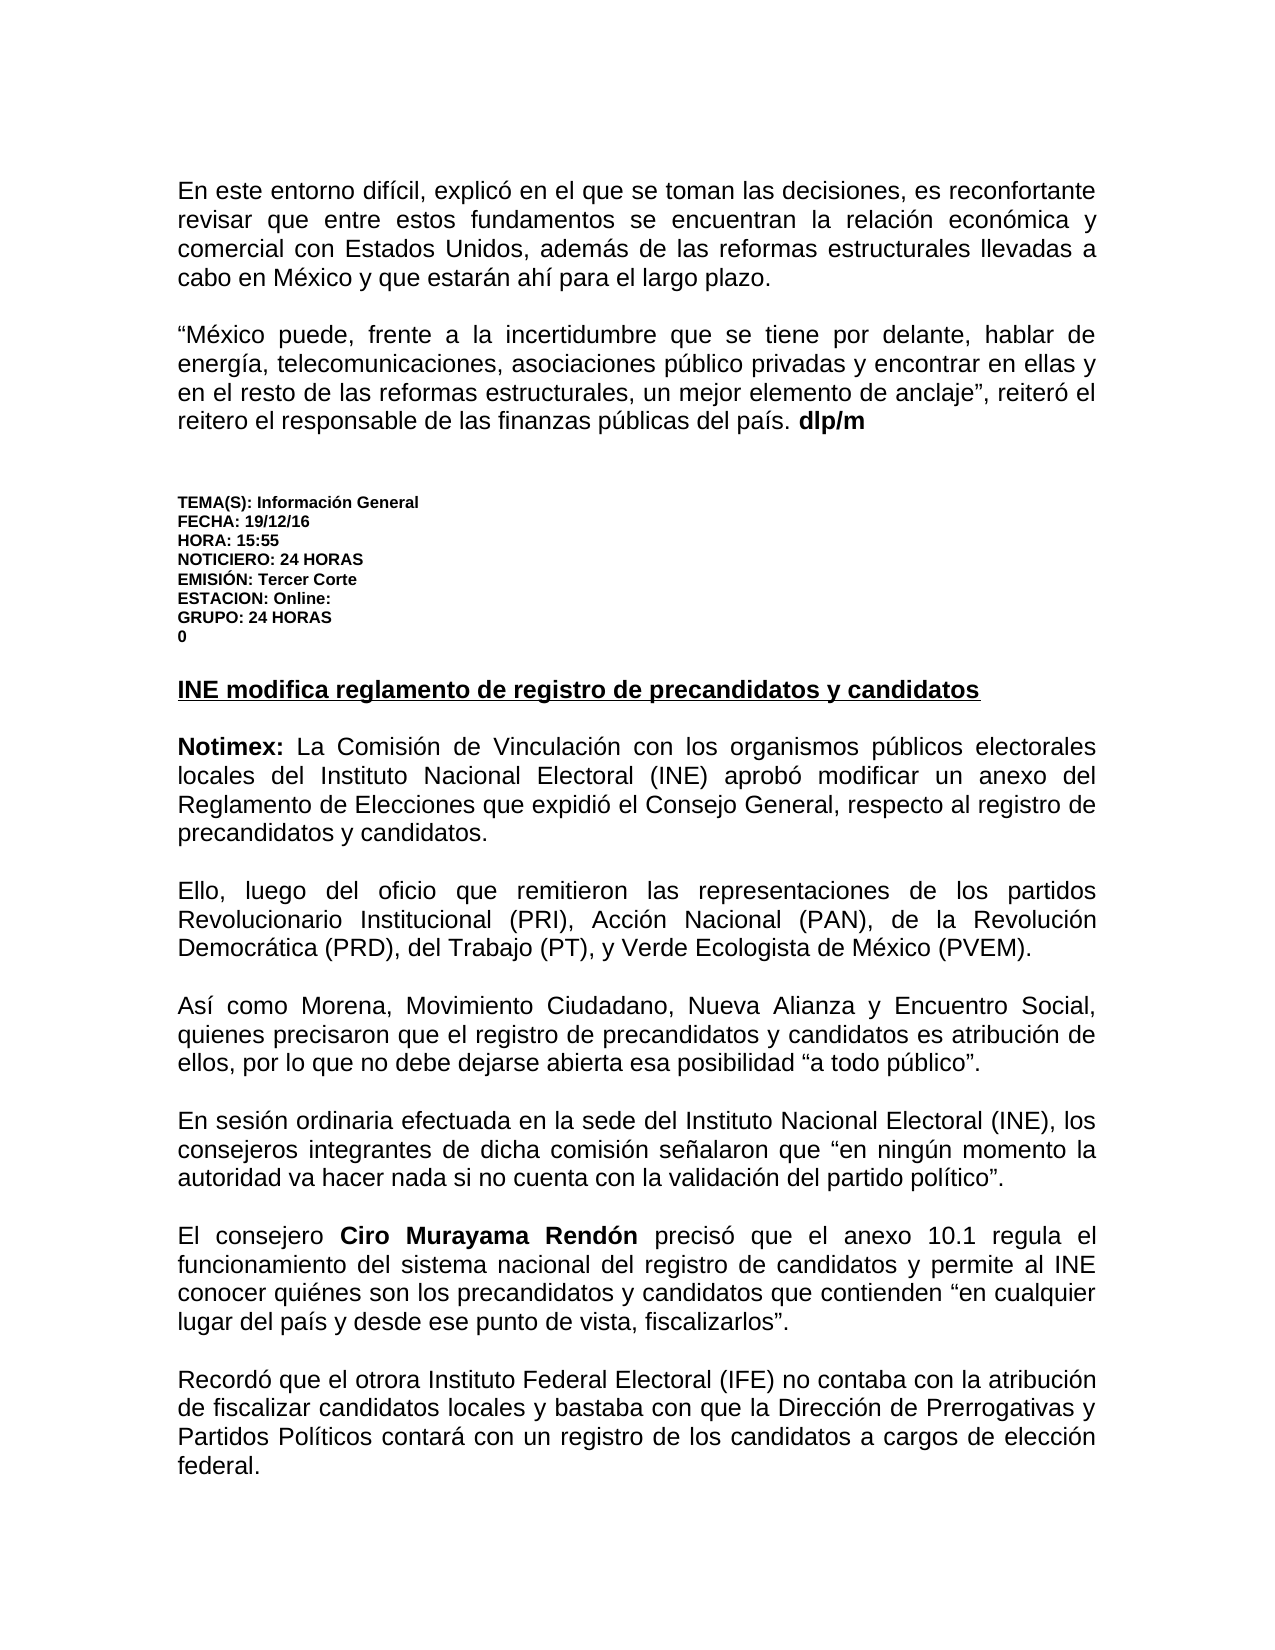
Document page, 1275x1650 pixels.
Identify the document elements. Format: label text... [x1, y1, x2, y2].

text NOTICIERO: 24 HORAS [177, 550, 1098, 569]
text Notimex: La Comisión de Vinculación con los organismos públicos electorales locales del Instituto Nacional Electoral (INE) aprobó modificar un anexo del Reglamento de Elecciones que expidió el Consejo General, respecto al registro de precandidatos y candidatos. [177, 732, 1098, 847]
text Así como Morena, Movimiento Ciudadano, Nueva Alianza y Encuentro Social, quienes precisaron que el registro de precandidatos y candidatos es atribución de ellos, por lo que no debe dejarse abierta esa posibilidad “a todo público”. [177, 991, 1098, 1077]
text El consejero Ciro Murayama Rendón precisó que el anexo 10.1 regula el funcionamiento del sistema nacional del registro de candidatos y permite al INE conocer quiénes son los precandidatos y candidatos que contienden “en cualquier lugar del país y desde ese punto de vista, fiscalizarlos”. [177, 1221, 1098, 1336]
text En sesión ordinaria efectuada en la sede del Instituto Nacional Electoral (INE), los consejeros integrantes de dicha comisión señalaron que “en ningún momento la autoridad va hacer nada si no cuenta con la validación del partido político”. [177, 1106, 1098, 1192]
text FECHA: 19/12/16 [177, 512, 1098, 531]
text HORA: 15:55 [177, 531, 1098, 550]
text ESTACION: Online: [177, 588, 1098, 608]
text 0 [177, 627, 1098, 646]
text TEMA(S): Información General [177, 493, 1098, 512]
text GRUPO: 24 HORAS [177, 608, 1098, 627]
text Ello, luego del oficio que remitieron las representaciones de los partidos Revolucionario Institucional (PRI), Acción Nacional (PAN), de la Revolución Democrática (PRD), del Trabajo (PT), y Verde Ecologista de México (PVEM). [177, 876, 1098, 962]
text “México puede, frente a la incertidumbre que se tiene por delante, hablar de energía, telecomunicaciones, asociaciones público privadas y encontrar en ellas y en el resto de las reformas estructurales, un mejor elemento de anclaje”, reiteró el reitero el responsable de las finanzas públicas del país. dlp/m [177, 320, 1098, 435]
text Recordó que el otrora Instituto Federal Electoral (IFE) no contaba con la atribución de fiscalizar candidatos locales y bastaba con que la Dirección de Prerrogativas y Partidos Políticos contará con un registro de los candidatos a cargos de elección federal. [177, 1365, 1098, 1480]
text En este entorno difícil, explicó en el que se toman las decisiones, es reconfortante revisar que entre estos fundamentos se encuentran la relación económica y comercial con Estados Unidos, además de las reformas estructurales llevadas a cabo en México y que estarán ahí para el largo plazo. [177, 176, 1098, 291]
text EMISIÓN: Tercer Corte [177, 569, 1098, 588]
text INE modifica reglamento de registro de precandidatos y candidatos [177, 675, 1098, 703]
